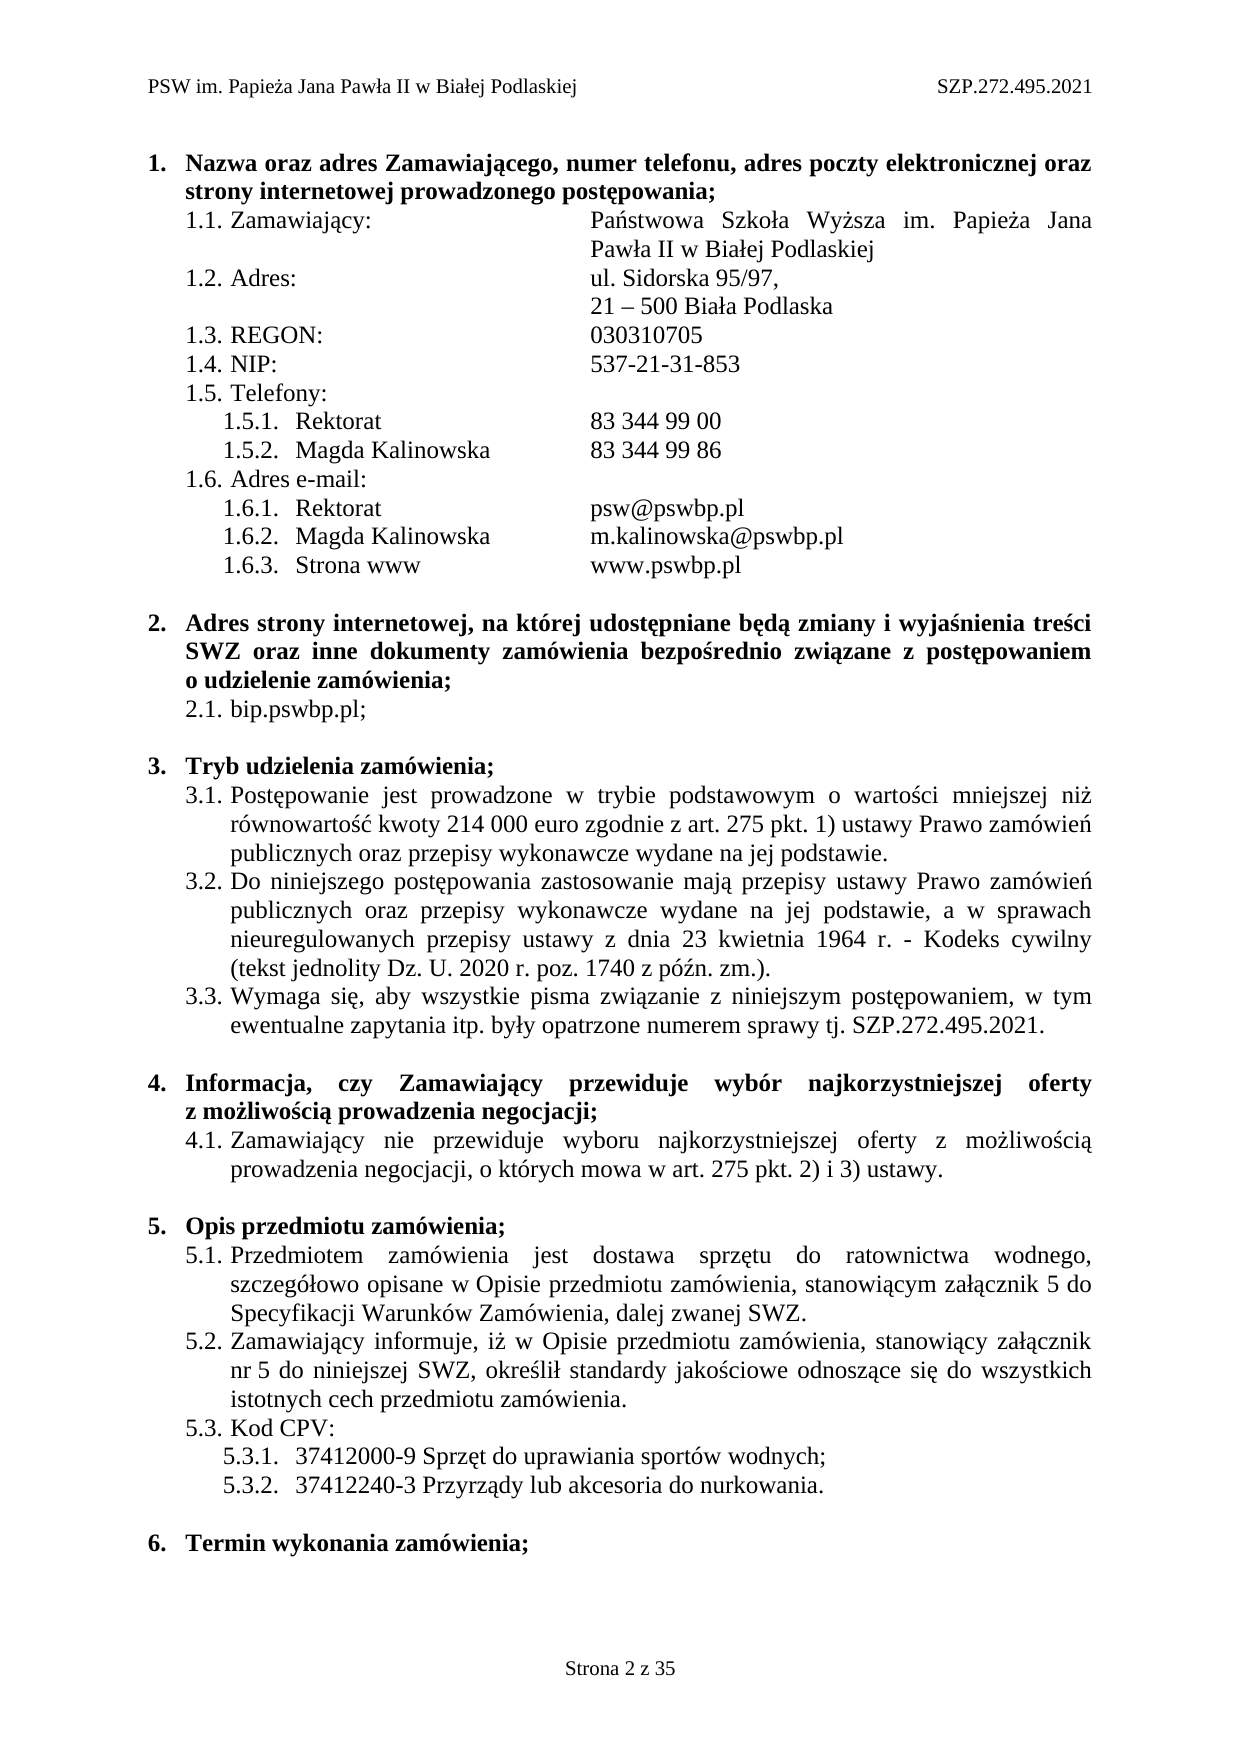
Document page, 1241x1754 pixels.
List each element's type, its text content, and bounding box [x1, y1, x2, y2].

list NIP: 537-21-31-853 [185, 349, 1093, 378]
list Rektorat 83 344 99 00 [223, 406, 1093, 435]
list Adres: ul. Sidorska 95/97, [185, 263, 1093, 291]
list Adres strony internetowej, na której udostępniane będą zmiany i wyjaśnienia treści SWZ oraz inne dokumenty zamówienia bezpośrednio związane z postępowaniem o udzielenie zamówienia; [148, 608, 1093, 694]
list Nazwa oraz adres Zamawiającego, numer telefonu, adres poczty elektronicznej oraz strony internetowej prowadzonego postępowania; [148, 148, 1093, 205]
list Magda Kalinowska m.kalinowska@pswbp.pl [223, 521, 1093, 550]
list bip.pswbp.pl; [185, 694, 1093, 723]
list Termin wykonania zamówienia; [148, 1528, 1093, 1556]
list 37412000-9 Sprzęt do uprawiania sportów wodnych; [223, 1441, 1093, 1470]
list Do niniejszego postępowania zastosowanie mają przepisy ustawy Prawo zamówień publicznych oraz przepisy wykonawcze wydane na jej podstawie, a w sprawach nieuregulowanych przepisy ustawy z dnia 23 kwietnia 1964 r. - Kodeks cywilny (tekst jednolity Dz. U. 2020 r. poz. 1740 z późn. zm.). [185, 866, 1093, 981]
list 37412240-3 Przyrządy lub akcesoria do nurkowania. [223, 1470, 1093, 1499]
list Tryb udzielenia zamówienia; [148, 751, 1093, 780]
list Informacja, czy Zamawiający przewiduje wybór najkorzystniejszej oferty z możliwością prowadzenia negocjacji; [148, 1068, 1093, 1125]
list Opis przedmiotu zamówienia; [148, 1211, 1093, 1240]
list Zamawiający nie przewiduje wyboru najkorzystniejszej oferty z możliwością prowadzenia negocjacji, o których mowa w art. 275 pkt. 2) i 3) ustawy. [185, 1125, 1093, 1183]
text 21 – 500 Biała Podlaska [554, 291, 1093, 320]
list REGON: 030310705 [185, 320, 1093, 349]
list Wymaga się, aby wszystkie pisma związanie z niniejszym postępowaniem, w tym ewentualne zapytania itp. były opatrzone numerem sprawy tj. SZP.272.495.2021. [185, 981, 1093, 1039]
list Magda Kalinowska 83 344 99 86 [223, 435, 1093, 464]
list Strona www www.pswbp.pl [223, 550, 1093, 579]
list Postępowanie jest prowadzone w trybie podstawowym o wartości mniejszej niż równowartość kwoty 214 000 euro zgodnie z art. 275 pkt. 1) ustawy Prawo zamówień publicznych oraz przepisy wykonawcze wydane na jej podstawie. [185, 780, 1093, 866]
list Rektorat psw@pswbp.pl [223, 493, 1093, 521]
list Zamawiający: Państwowa Szkoła Wyższa im. Papieża Jana Pawła II w Białej Podlaskiej [185, 205, 1093, 263]
list Przedmiotem zamówienia jest dostawa sprzętu do ratownictwa wodnego, szczegółowo opisane w Opisie przedmiotu zamówienia, stanowiącym załącznik 5 do Specyfikacji Warunków Zamówienia, dalej zwanej SWZ. [185, 1240, 1093, 1326]
list Kod CPV: [185, 1413, 1093, 1441]
list Adres e-mail: [185, 464, 1093, 493]
list Zamawiający informuje, iż w Opisie przedmiotu zamówienia, stanowiący załącznik nr 5 do niniejszej SWZ, określił standardy jakościowe odnoszące się do wszystkich istotnych cech przedmiotu zamówienia. [185, 1326, 1093, 1413]
list Telefony: [185, 378, 1093, 406]
